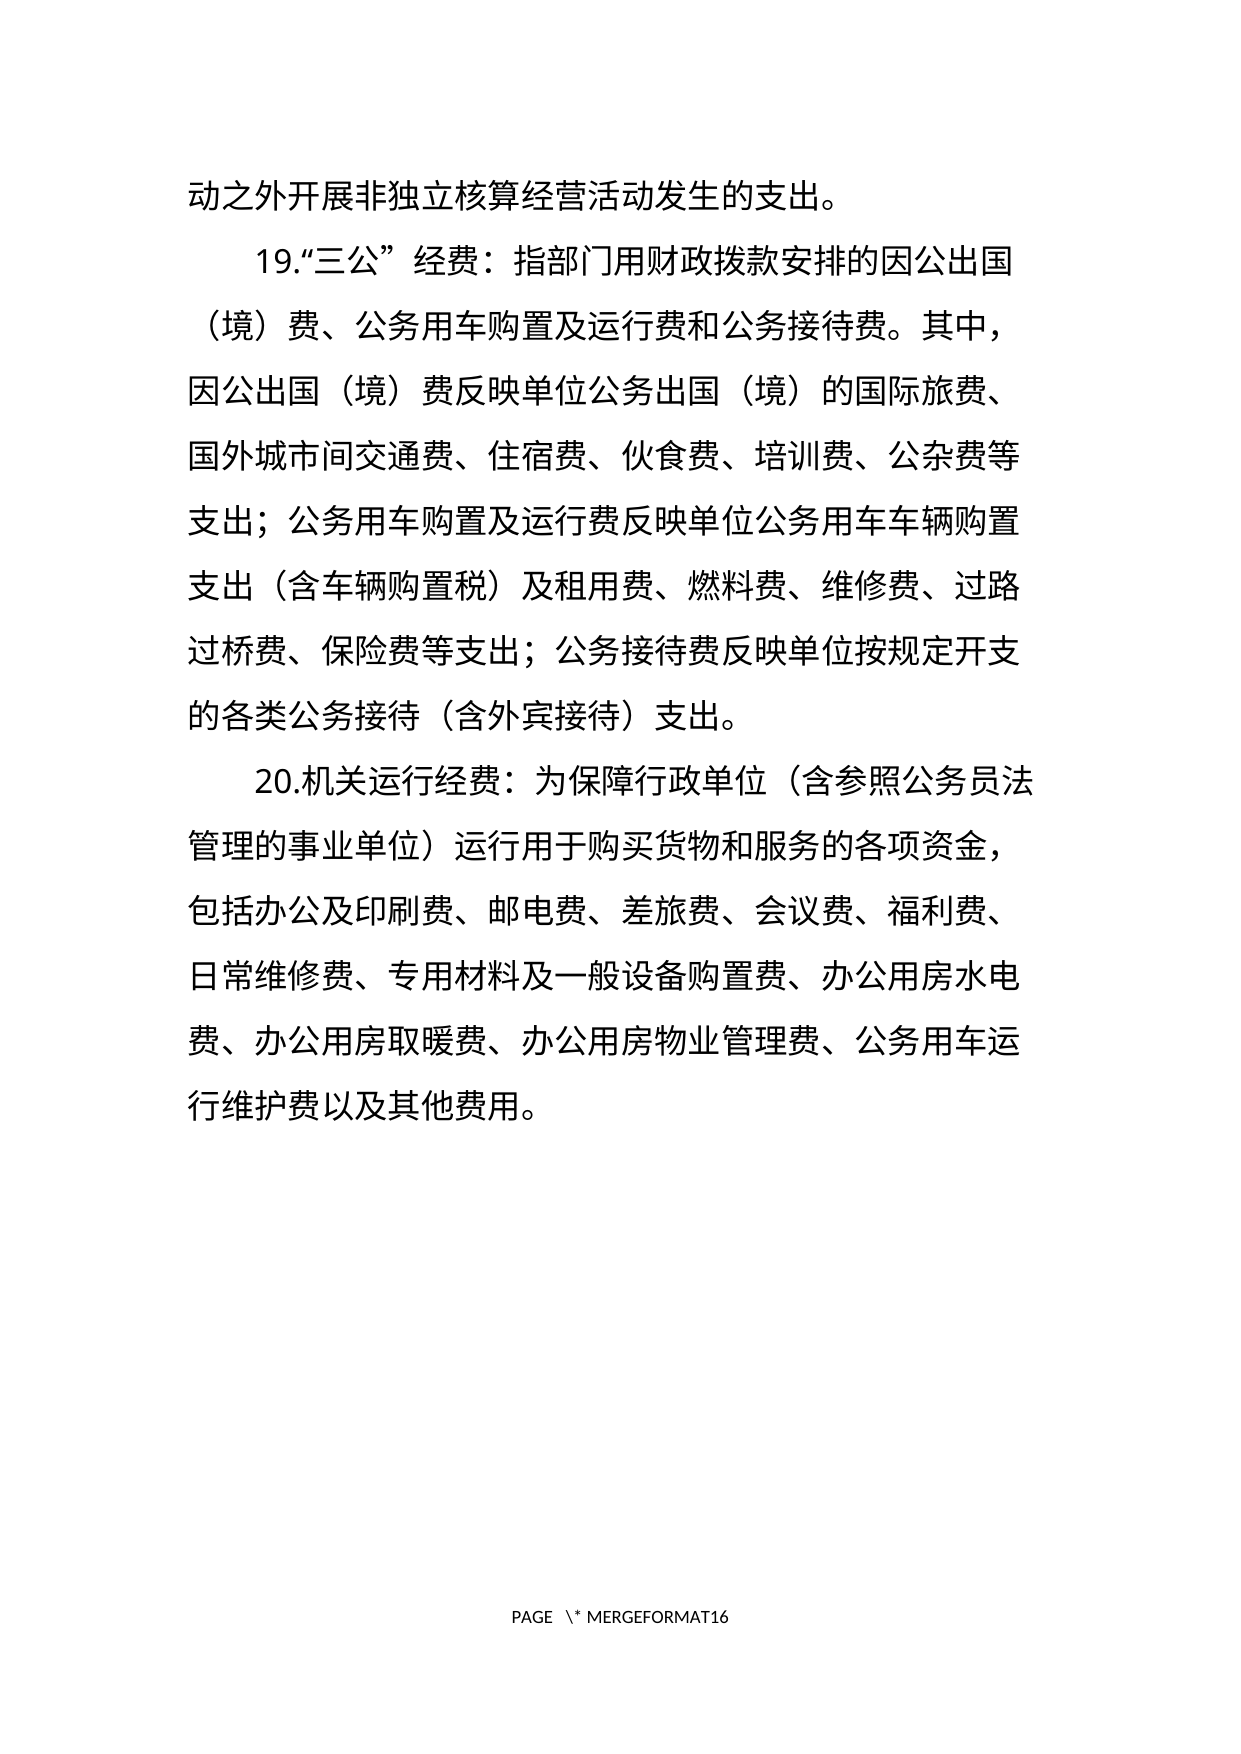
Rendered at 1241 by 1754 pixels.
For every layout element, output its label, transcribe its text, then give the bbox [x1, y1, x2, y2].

text 19.“三公”经费：指部门用财政拨款安排的因公出国（境）费、公务用车购置及运行费和公务接待费。其中，因公出国（境）费反映单位公务出国（境）的国际旅费、国外城市间交通费、住宿费、伙食费、培训费、公杂费等支出；公务用车购置及运行费反映单位公务用车车辆购置支出（含车辆购置税）及租用费、燃料费、维修费、过路过桥费、保险费等支出；公务接待费反映单位按规定开支的各类公务接待（含外宾接待）支出。 [187, 227, 1053, 747]
text 20.机关运行经费：为保障行政单位（含参照公务员法管理的事业单位）运行用于购买货物和服务的各项资金，包括办公及印刷费、邮电费、差旅费、会议费、福利费、日常维修费、专用材料及一般设备购置费、办公用房水电费、办公用房取暖费、办公用房物业管理费、公务用车运行维护费以及其他费用。 [187, 747, 1053, 1137]
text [187, 162, 1053, 227]
